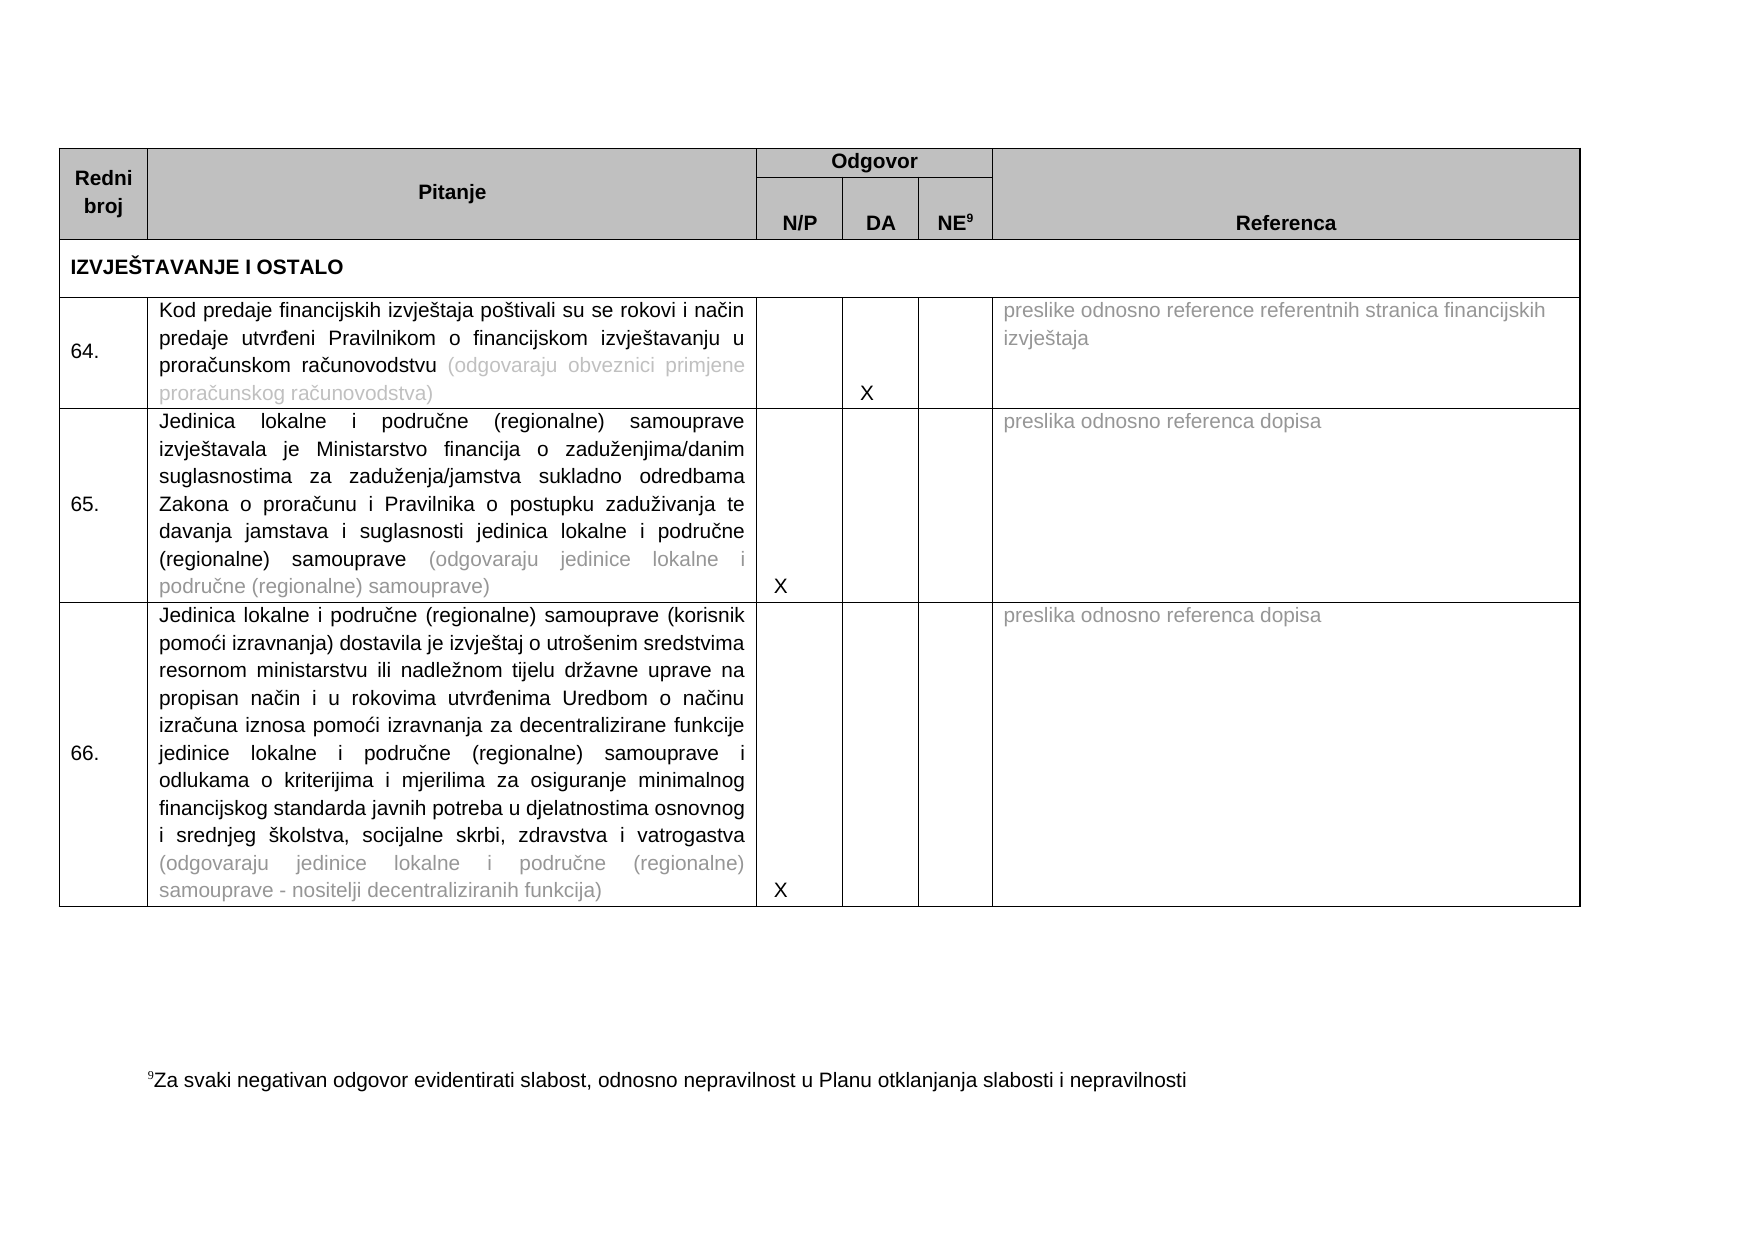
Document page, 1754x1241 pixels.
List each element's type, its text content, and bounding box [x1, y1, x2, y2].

table_cell 66. [60, 603, 147, 906]
table_cell [843, 409, 918, 602]
table_cell Jedinica lokalne i područne (regionalne) samouprave izvještavala je Ministarstvo financija o zaduženjima/danim suglasnostima za zaduženja/jamstva sukladno odredbama Zakona o proračunu i Pravilnika o postupku zaduživanja te davanja jamstava i suglasnosti jedinica lokalne i područne (regionalne) samouprave (odgovaraju jedinice lokalne i područne (regionalne) samouprave) [148, 409, 756, 602]
table_cell preslika odnosno referenca dopisa [993, 409, 1579, 602]
table_cell NE [919, 178, 992, 239]
table_cell Kod predaje financijskih izvještaja poštivali su se rokovi i način predaje utvrđeni Pravilnikom o financijskom izvještavanju u proračunskom računovodstvu (odgovaraju obveznici primjene proračunskog računovodstva) [148, 298, 756, 408]
table_cell [919, 409, 992, 602]
table_cell [919, 298, 992, 408]
table_cell X [843, 298, 918, 408]
table_cell [843, 603, 918, 906]
table_cell [757, 298, 842, 408]
table_cell 64. [60, 298, 147, 408]
table_cell X [757, 603, 842, 906]
table_header Pitanje [148, 149, 756, 239]
table_cell X [757, 409, 842, 602]
table_cell preslika odnosno referenca dopisa [993, 603, 1579, 906]
table_cell [919, 603, 992, 906]
table_header Referenca [993, 149, 1579, 239]
table_header Odgovor [757, 149, 992, 177]
table_cell preslike odnosno reference referentnih stranica financijskih izvještaja [993, 298, 1579, 408]
table_cell N/P [757, 178, 842, 239]
table_header Redni broj [60, 149, 147, 239]
table_cell DA [843, 178, 918, 239]
table_cell IZVJEŠTAVANJE I OSTALO [60, 240, 1579, 297]
table_cell Jedinica lokalne i područne (regionalne) samouprave (korisnik pomoći izravnanja) dostavila je izvještaj o utrošenim sredstvima resornom ministarstvu ili nadležnom tijelu državne uprave na propisan način i u rokovima utvrđenima Uredbom o načinu izračuna iznosa pomoći izravnanja za decentralizirane funkcije jedinice lokalne i područne (regionalne) samouprave i odlukama o kriterijima i mjerilima za osiguranje minimalnog financijskog standarda javnih potreba u djelatnostima osnovnog i srednjeg školstva, socijalne skrbi, zdravstva i vatrogastva (odgovaraju jedinice lokalne i područne (regionalne) samouprave - nositelji decentraliziranih funkcija) [148, 603, 756, 906]
table_cell 65. [60, 409, 147, 602]
